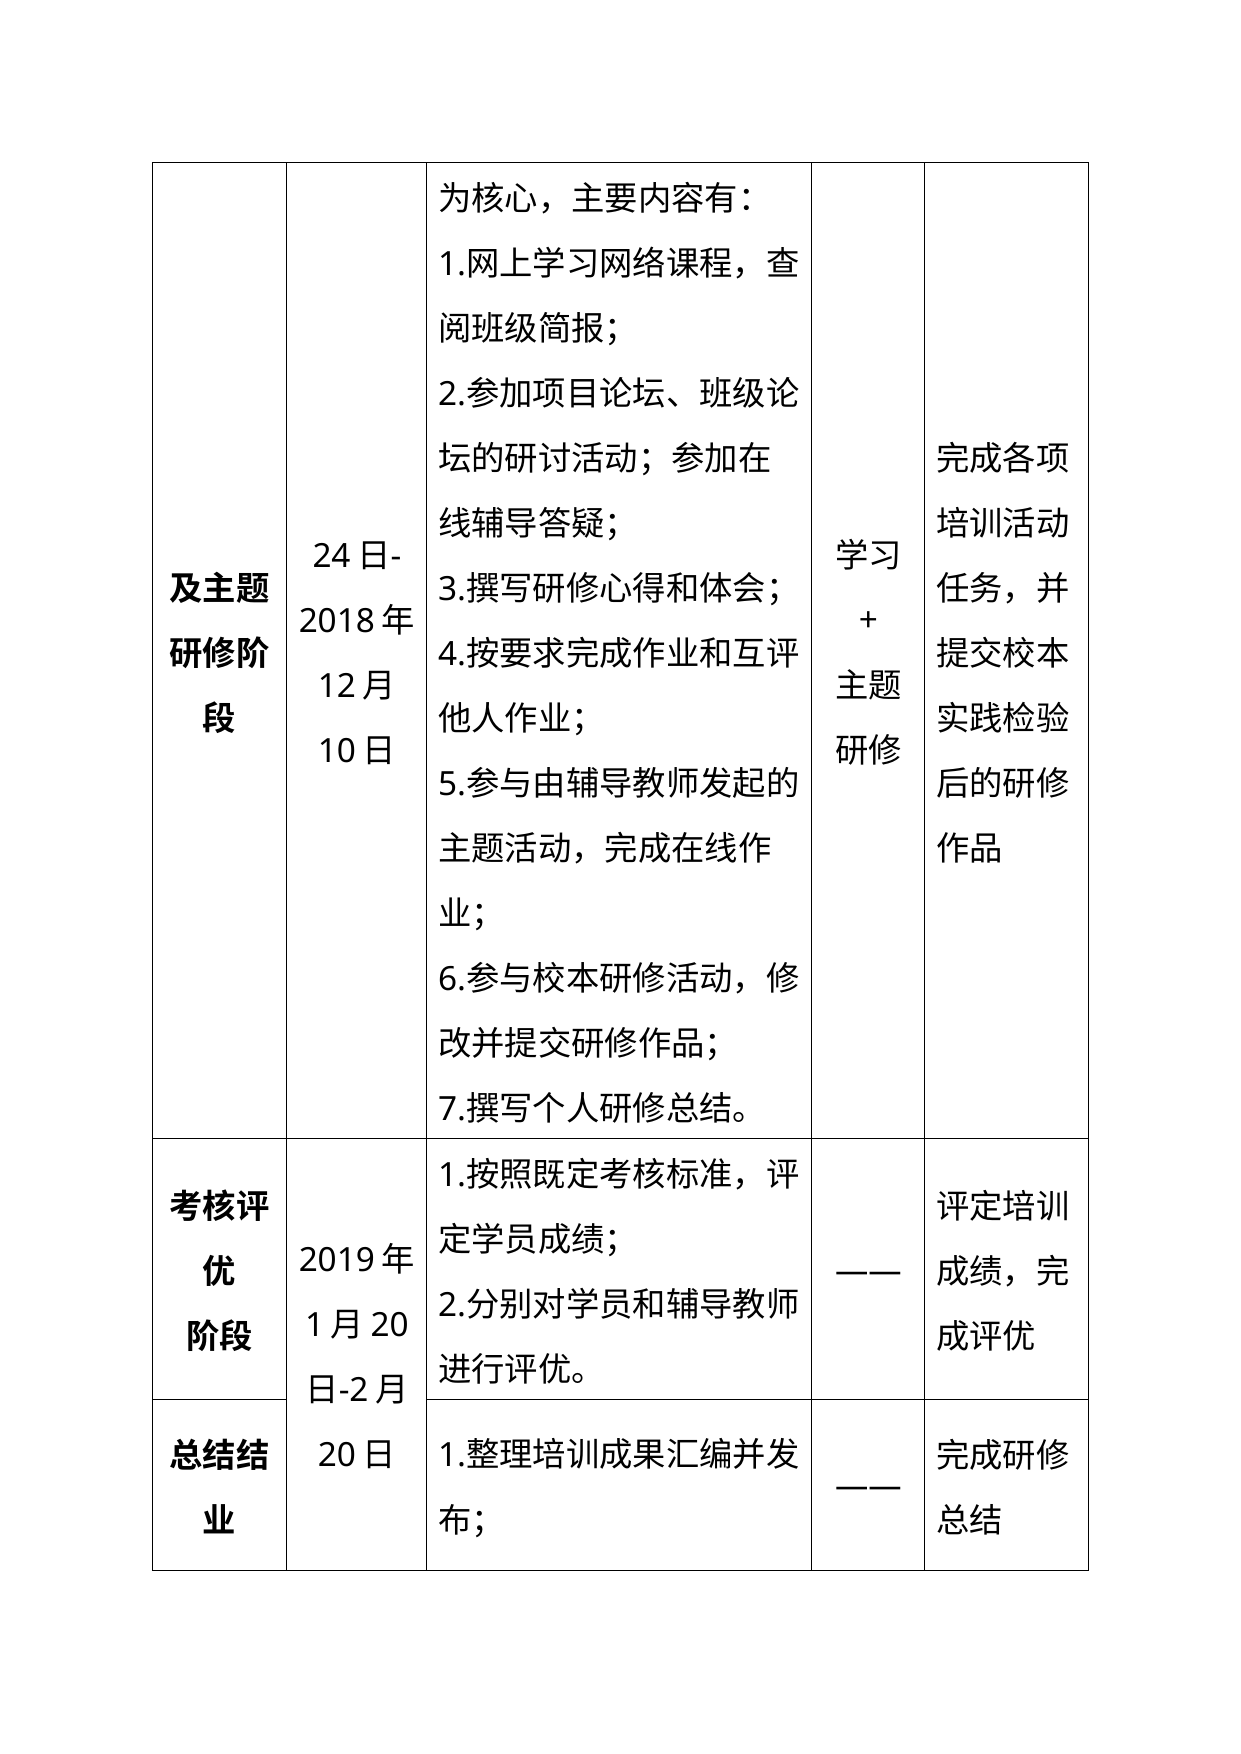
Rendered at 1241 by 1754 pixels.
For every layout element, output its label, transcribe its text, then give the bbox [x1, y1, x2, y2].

table_cell 评定培训成绩，完成评优 [925, 1139, 1088, 1399]
table_cell 完成研修总结 [925, 1400, 1088, 1570]
table_cell 2019年1月20日-2月20日 [287, 1139, 426, 1570]
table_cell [287, 163, 426, 1138]
table_cell 1.按照既定考核标准，评定学员成绩； 2.分别对学员和辅导教师进行评优。 [427, 1139, 811, 1399]
table_cell 网络课程学习 + 主题研修 [812, 163, 924, 1138]
table_cell 总结结业 阶段 [153, 1400, 286, 1570]
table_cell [427, 163, 811, 1138]
table_cell 网络课程学习及主题研修阶段 [153, 163, 286, 1138]
table_cell —— [812, 1400, 924, 1570]
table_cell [427, 1400, 811, 1570]
table_cell —— [812, 1139, 924, 1399]
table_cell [925, 163, 1088, 1138]
table_cell 考核评优 阶段 [153, 1139, 286, 1399]
